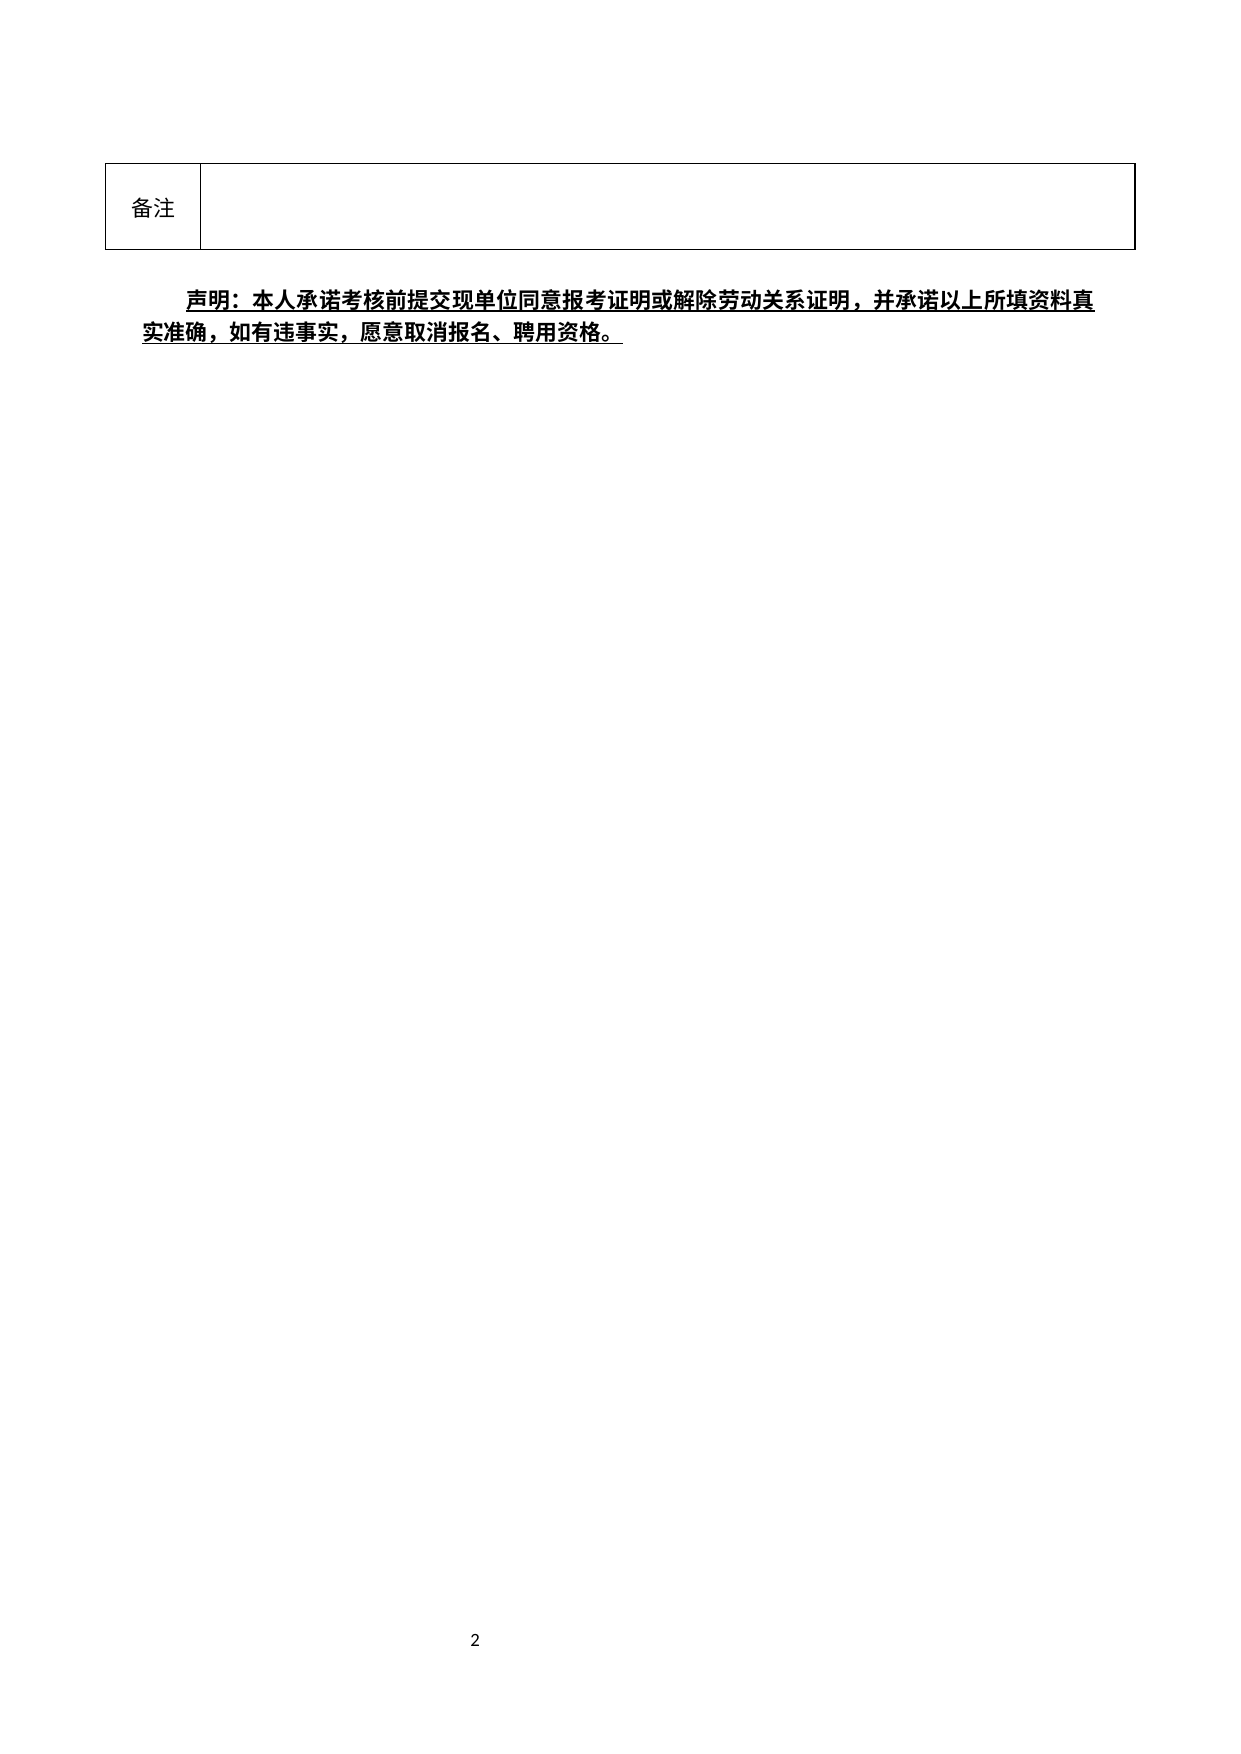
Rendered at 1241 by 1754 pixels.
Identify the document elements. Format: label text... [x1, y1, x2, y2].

table_cell 备注 [106, 164, 200, 249]
table_cell [201, 164, 1134, 249]
text 声明：本人承诺考核前提交现单位同意报考证明或解除劳动关系证明，并承诺以上所填资料真实准确，如有违事实，愿意取消报名、聘用资格。 [142, 282, 1098, 347]
